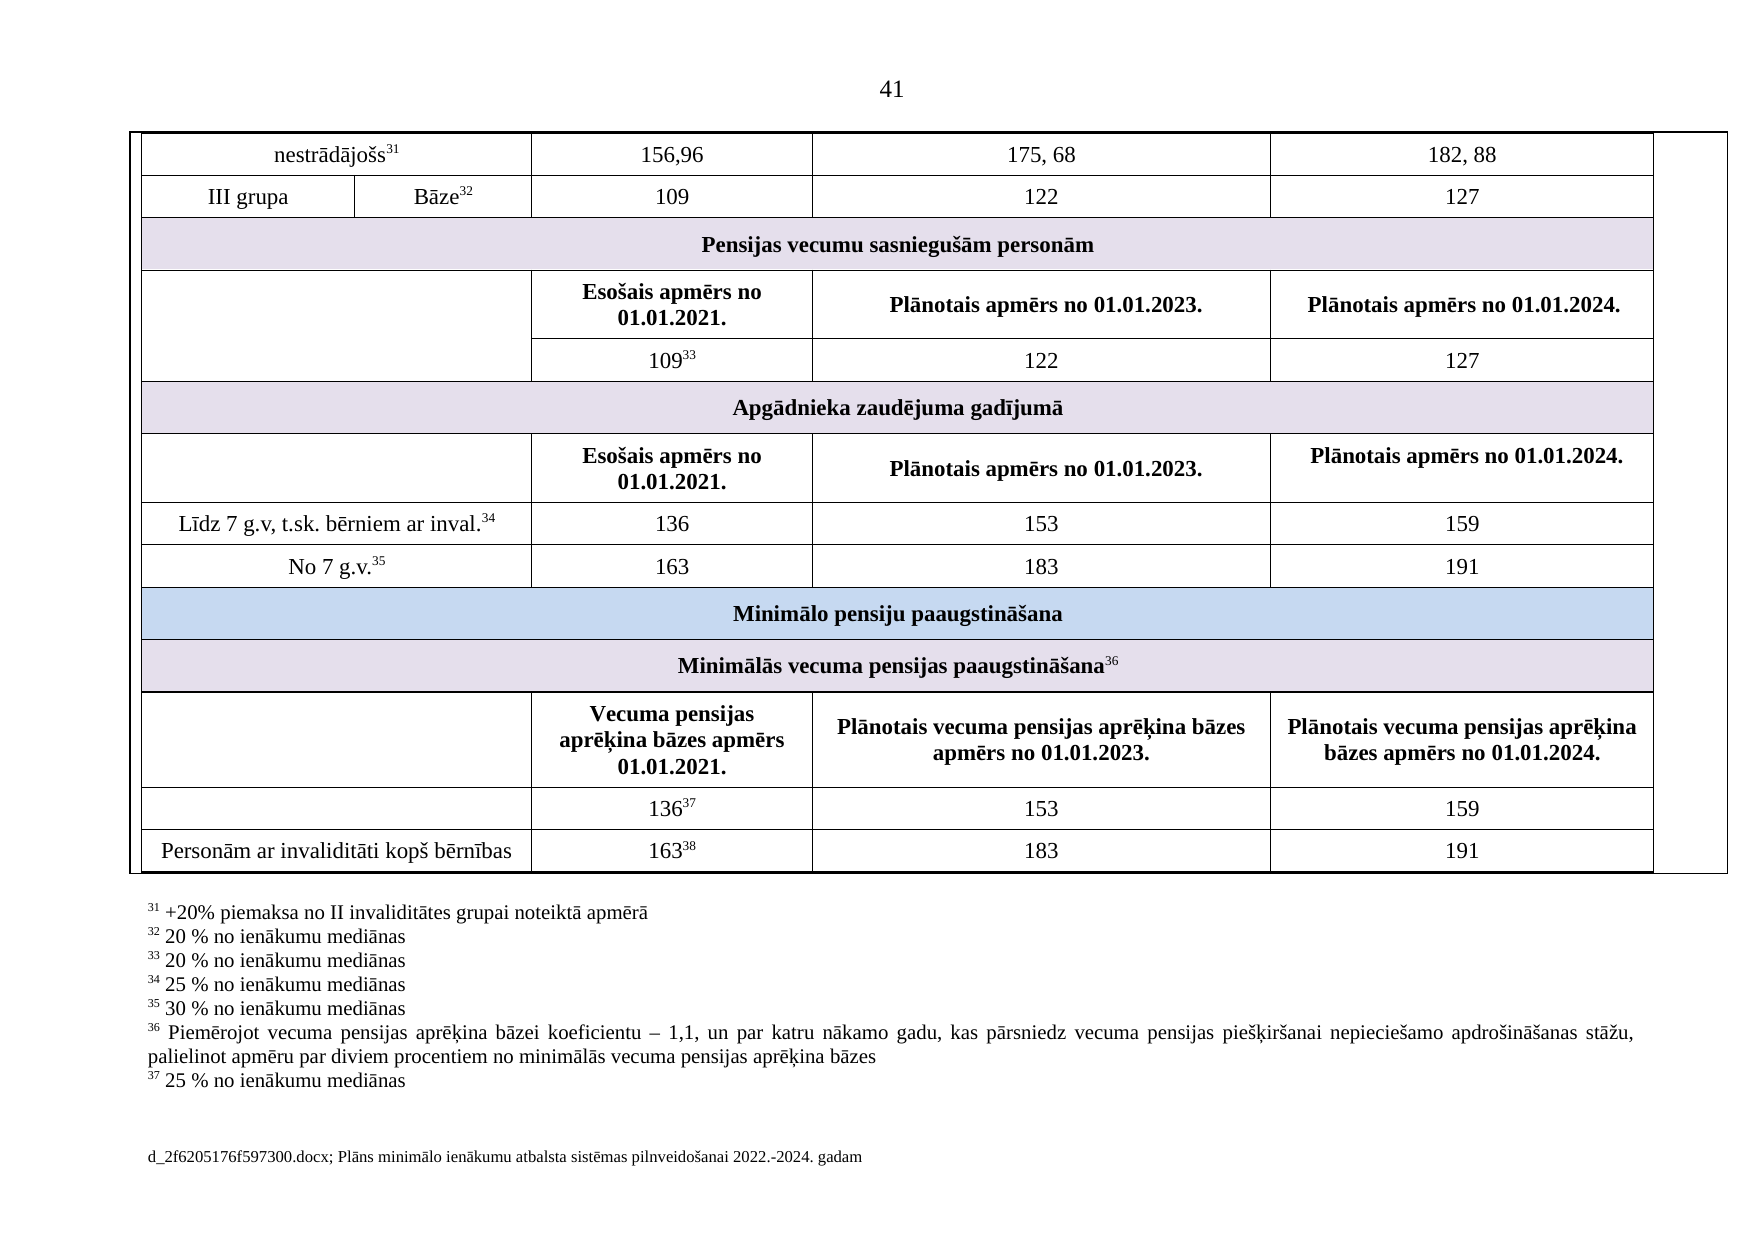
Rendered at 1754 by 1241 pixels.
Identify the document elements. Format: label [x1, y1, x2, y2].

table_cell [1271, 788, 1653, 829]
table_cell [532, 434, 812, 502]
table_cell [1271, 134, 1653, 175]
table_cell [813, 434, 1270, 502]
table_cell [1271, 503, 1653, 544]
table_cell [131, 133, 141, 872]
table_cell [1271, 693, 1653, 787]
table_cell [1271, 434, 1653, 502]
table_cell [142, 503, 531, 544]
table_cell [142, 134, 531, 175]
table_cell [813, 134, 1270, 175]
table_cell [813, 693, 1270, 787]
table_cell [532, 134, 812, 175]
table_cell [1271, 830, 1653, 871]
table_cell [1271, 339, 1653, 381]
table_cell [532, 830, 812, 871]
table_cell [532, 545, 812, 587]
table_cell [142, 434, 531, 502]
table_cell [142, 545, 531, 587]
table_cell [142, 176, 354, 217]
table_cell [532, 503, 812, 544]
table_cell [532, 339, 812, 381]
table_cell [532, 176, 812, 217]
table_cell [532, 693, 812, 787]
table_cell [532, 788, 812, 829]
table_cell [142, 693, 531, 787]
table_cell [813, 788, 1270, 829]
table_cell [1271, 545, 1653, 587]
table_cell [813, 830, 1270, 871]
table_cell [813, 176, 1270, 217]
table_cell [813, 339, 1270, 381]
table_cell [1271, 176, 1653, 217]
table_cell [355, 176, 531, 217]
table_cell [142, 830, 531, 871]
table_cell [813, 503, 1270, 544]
table_cell [1654, 133, 1727, 872]
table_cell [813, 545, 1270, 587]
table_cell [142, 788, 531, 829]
